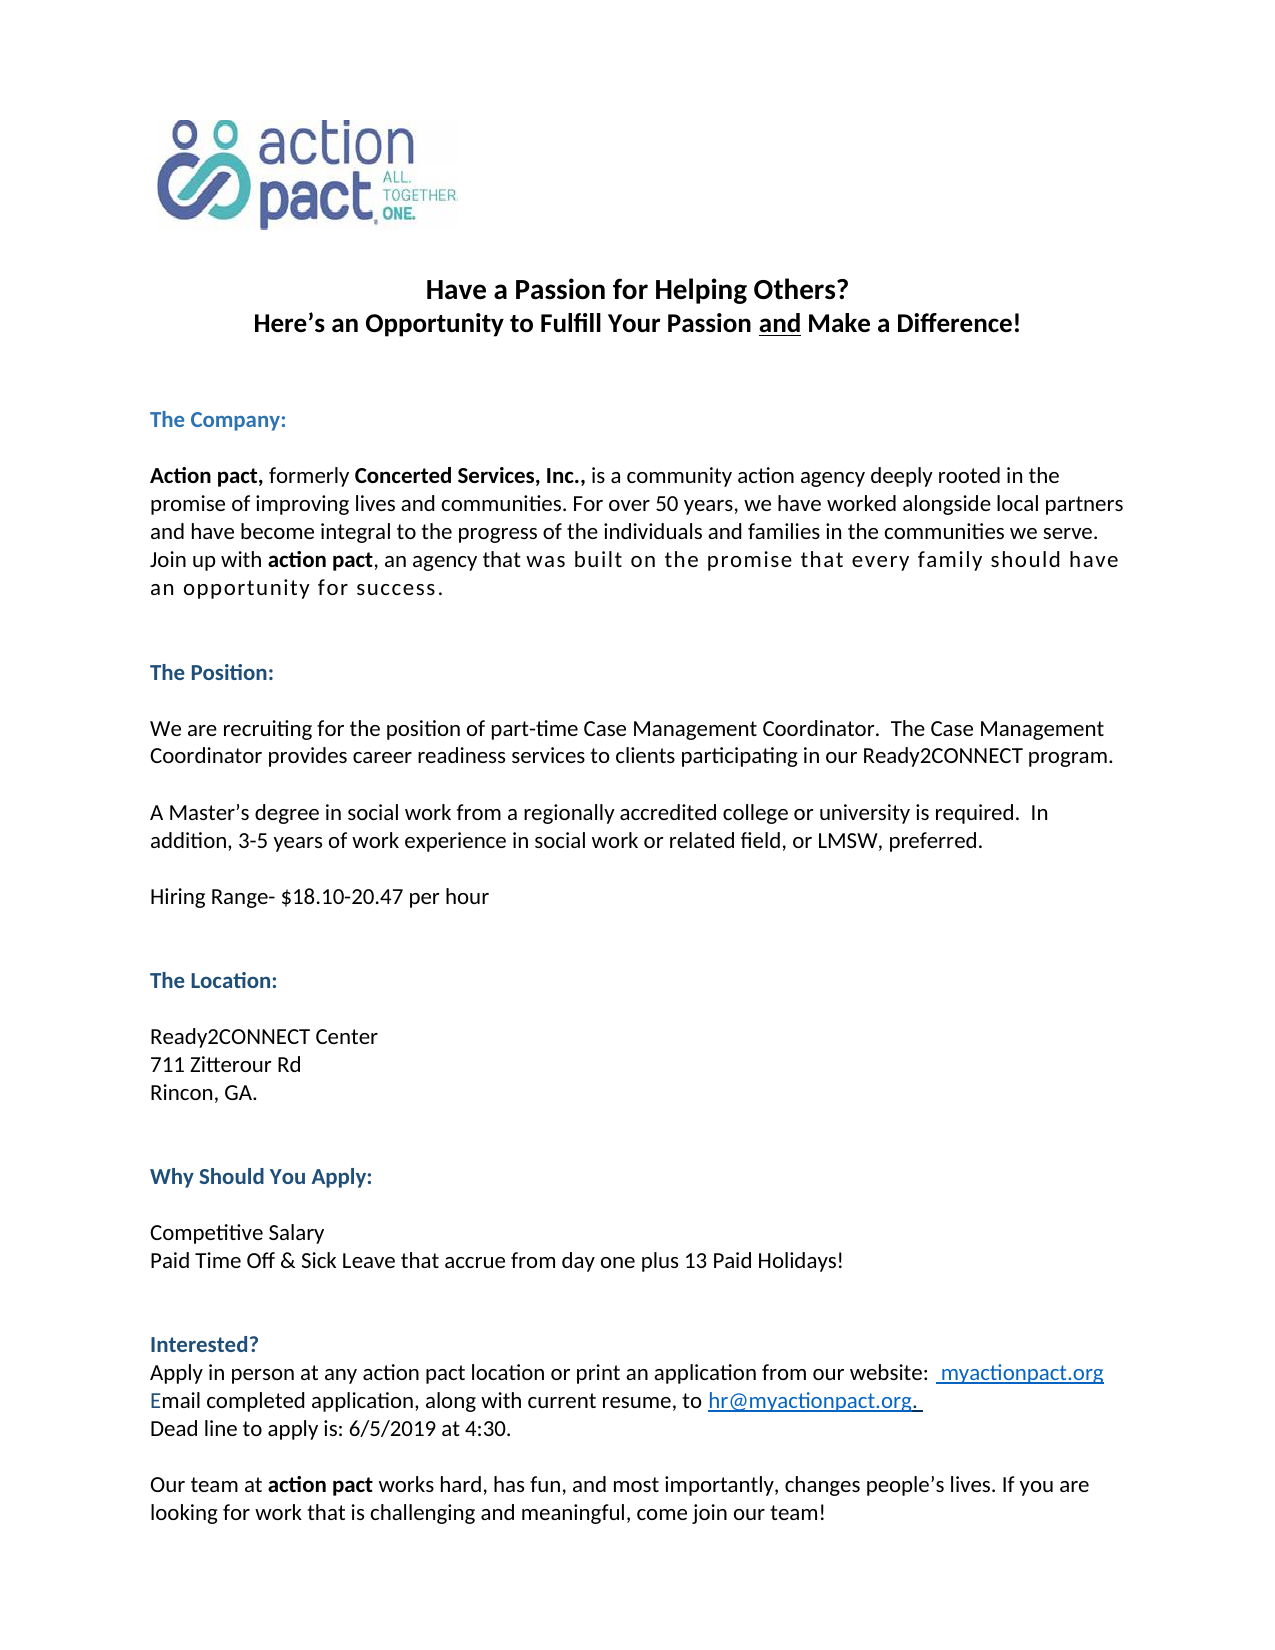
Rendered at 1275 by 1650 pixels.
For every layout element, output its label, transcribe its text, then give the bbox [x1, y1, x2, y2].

text Interested? [150, 1330, 1125, 1358]
text 711 Zitterour Rd [150, 1050, 1125, 1078]
text Competitive Salary [150, 1218, 1125, 1246]
text Apply in person at any action pact location or print an application from our website: myactionpact.org Email completed application, along with current resume, to hr@myactionpact.org. [150, 1358, 1125, 1414]
text Paid Time Off & Sick Leave that accrue from day one plus 13 Paid Holidays! [150, 1246, 1125, 1274]
text Ready2CONNECT Center [150, 1022, 1125, 1050]
text A Master’s degree in social work from a regionally accredited college or university is required. In addition, 3-5 years of work experience in social work or related field, or LMSW, preferred. [150, 798, 1125, 854]
text Dead line to apply is: 6/5/2019 at 4:30. [150, 1414, 1125, 1442]
text Have a Passion for Helping Others? [150, 271, 1125, 306]
text Hiring Range- $18.10-20.47 per hour [150, 882, 1125, 910]
text Why Should You Apply: [150, 1162, 1125, 1190]
text We are recruiting for the position of part-time Case Management Coordinator. The Case Management Coordinator provides career readiness services to clients participating in our Ready2CONNECT program. [150, 714, 1125, 770]
picture [157, 120, 458, 230]
text The Position: [150, 658, 1125, 686]
text The Location: [150, 966, 1125, 994]
text Our team at action pact works hard, has fun, and most importantly, changes people’s lives. If you are looking for work that is challenging and meaningful, come join our team! [827, 1470, 1125, 1526]
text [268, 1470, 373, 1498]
text The Company: [150, 405, 1125, 433]
text Action pact, formerly Concerted Services, Inc., is a community action agency deeply rooted in the promise of improving lives and communities. For over 50 years, we have worked alongside local partners and have become integral to the progress of the individuals and families in the communities we serve. Join up with action pact, an agency that was built on the promise that every family should have an opportunity for success. [150, 461, 1125, 602]
text Rincon, GA. [150, 1078, 1125, 1106]
text Here’s an Opportunity to Fulfill Your Passion and Make a Difference! [150, 306, 1125, 339]
